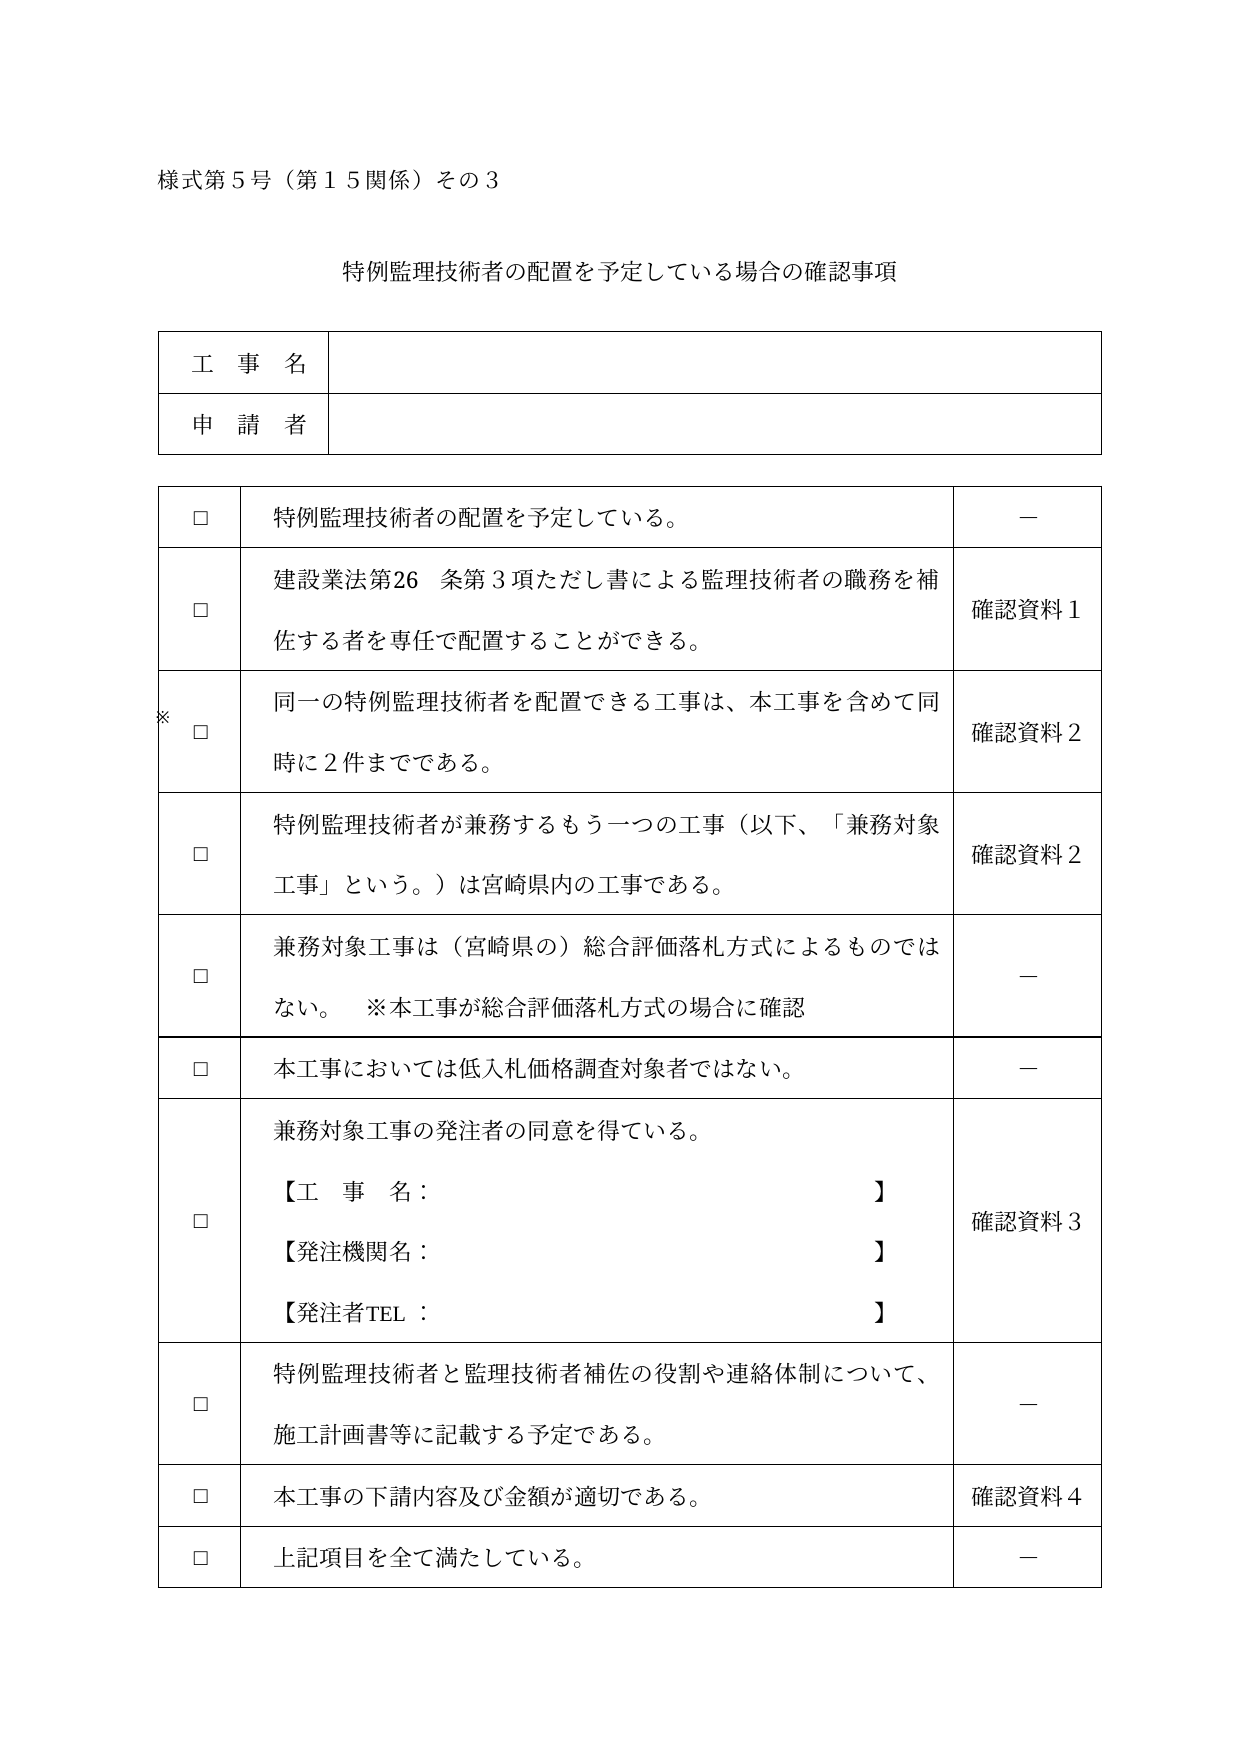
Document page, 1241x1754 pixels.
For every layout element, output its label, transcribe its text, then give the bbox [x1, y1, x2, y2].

table_header 工 事 名 [159, 332, 328, 393]
table_cell □ [159, 1465, 240, 1526]
table_cell □ [159, 671, 240, 792]
table_cell 本工事においては低入札価格調査対象者ではない。 [241, 1038, 953, 1098]
table_cell □ [159, 1099, 240, 1342]
table_cell 本工事の下請内容及び金額が適切である。 [241, 1465, 953, 1526]
table_header － [954, 487, 1101, 547]
table_header [329, 332, 1101, 393]
table_cell □ [159, 1343, 240, 1464]
table_header 特例監理技術者の配置を予定している。 [241, 487, 953, 547]
table_cell 確認資料２ [954, 793, 1101, 914]
table_cell － [954, 915, 1101, 1036]
table_cell [329, 394, 1101, 454]
table_cell 同一の特例監理技術者を配置できる工事は、本工事を含めて同時に２件までである。 [241, 671, 953, 792]
table_cell □ [159, 1527, 240, 1587]
table_cell 兼務対象工事の発注者の同意を得ている。 【工 事 名： 】 【発注機関名： 】 【発注者TEL： 】 [241, 1099, 953, 1342]
table_cell 兼務対象工事は（宮崎県の）総合評価落札方式によるものではない。 ※本工事が総合評価落札方式の場合に確認 [241, 915, 953, 1036]
table_cell － [954, 1038, 1101, 1098]
table_cell － [954, 1343, 1101, 1464]
table_cell 確認資料３ [954, 1099, 1101, 1342]
table_cell □ [159, 793, 240, 914]
table_cell 特例監理技術者と監理技術者補佐の役割や連絡体制について、施工計画書等に記載する予定である。 [241, 1343, 953, 1464]
table_cell 上記項目を全て満たしている。 [241, 1527, 953, 1587]
table_cell 確認資料４ [954, 1465, 1101, 1526]
table_cell □ [159, 1038, 240, 1098]
table_header □ [159, 487, 240, 547]
table_cell 特例監理技術者が兼務するもう一つの工事（以下、「兼務対象工事」という。）は宮崎県内の工事である。 [241, 793, 953, 914]
table_cell □ [159, 548, 240, 669]
table_cell － [954, 1527, 1101, 1587]
table_cell 確認資料１ [954, 548, 1101, 669]
table_cell 建設業法第26条第３項ただし書による監理技術者の職務を補佐する者を専任で配置することができる。 [241, 548, 953, 669]
text 様式第５号（第１５関係）その３ [158, 149, 1083, 210]
table_cell □ [159, 915, 240, 1036]
table_cell 確認資料２ [954, 671, 1101, 792]
text 特例監理技術者の配置を予定している場合の確認事項 [158, 240, 1083, 301]
table_cell 申 請 者 [159, 394, 328, 454]
